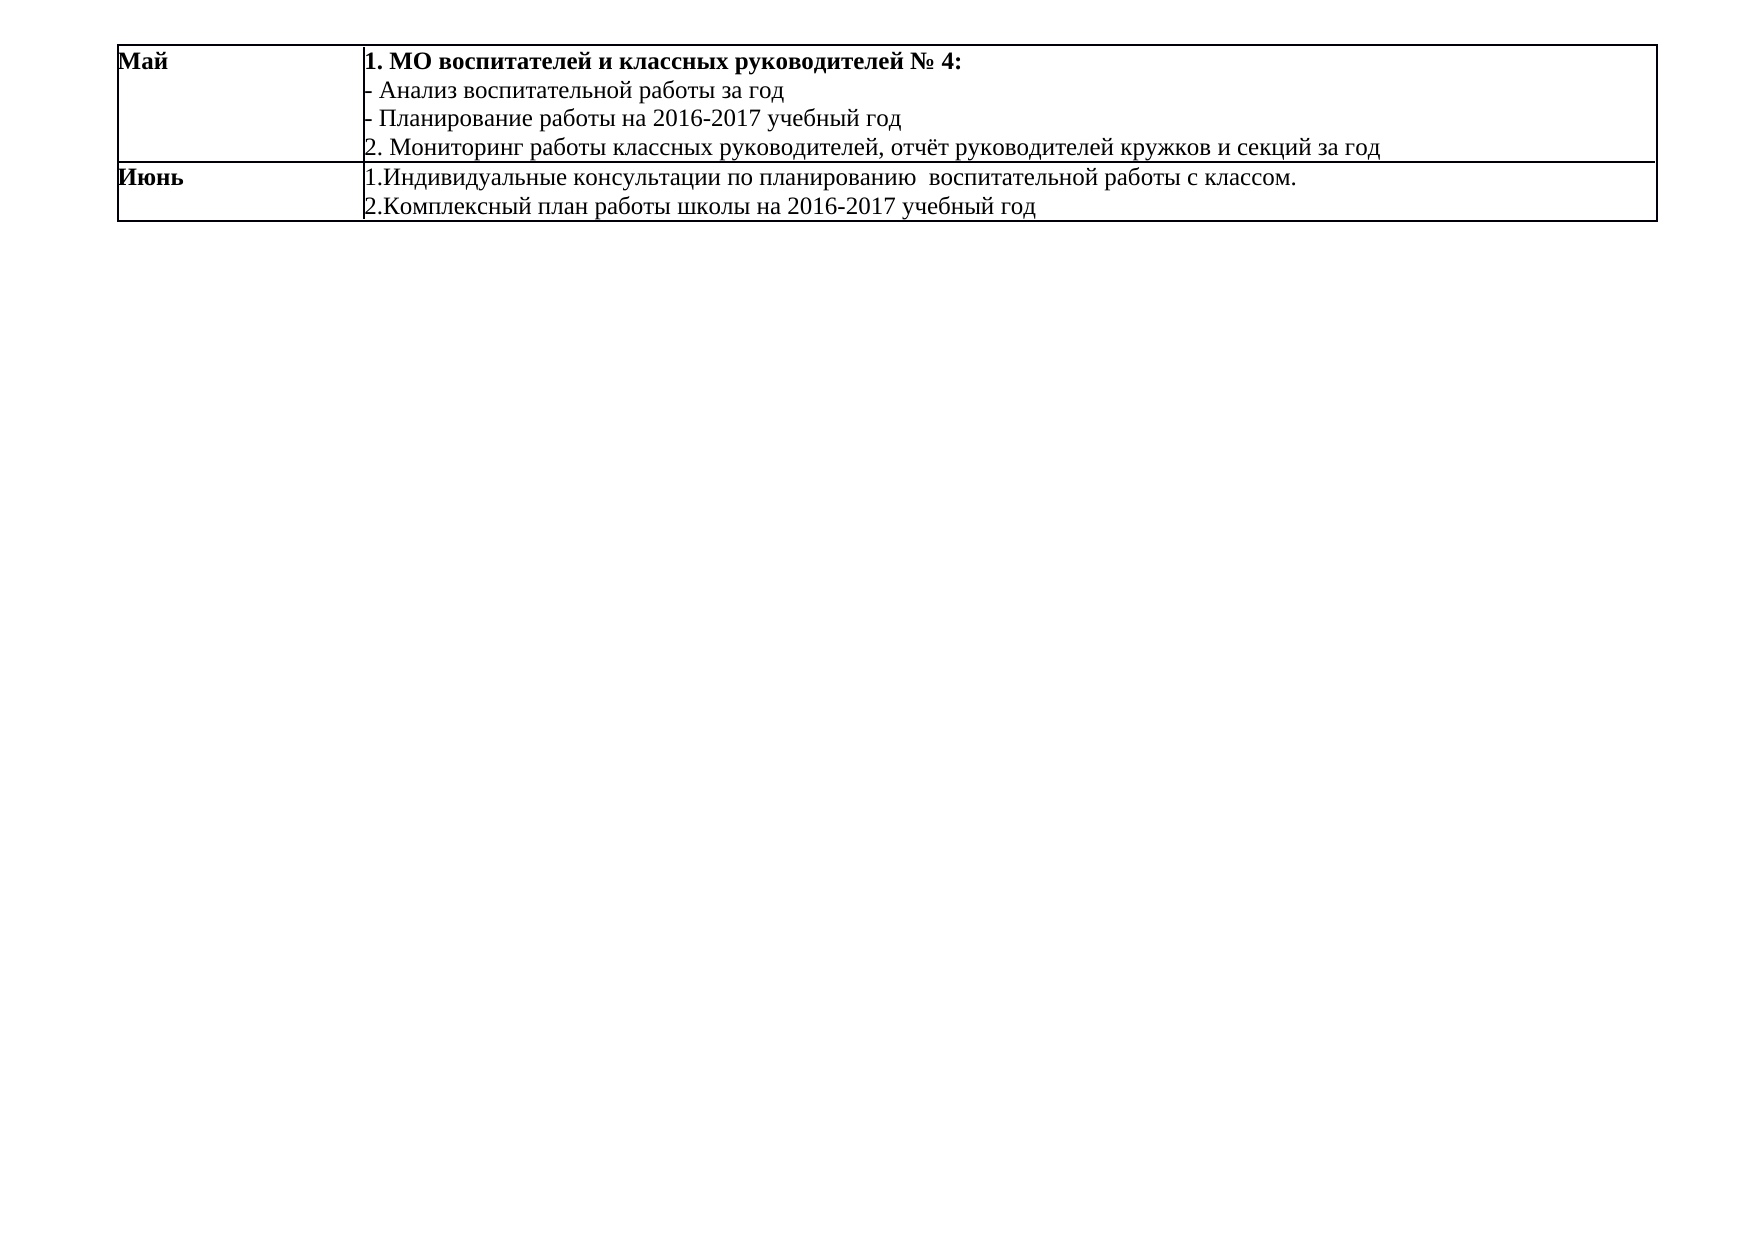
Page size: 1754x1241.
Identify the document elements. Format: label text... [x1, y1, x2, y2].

table_cell 1.Индивидуальные консультации по планированию воспитательной работы с классом. 2.Комплексный план работы школы на 2016-2017 учебный год [364, 161, 1656, 220]
table_cell Июнь [119, 163, 364, 220]
table_cell 1. МО воспитателей и классных руководителей № 4: - Анализ воспитательной работы за год - Планирование работы на 2016-2017 учебный год 2. Мониторинг работы классных руководителей, отчёт руководителей кружков и секций за год [364, 46, 1656, 161]
table_cell Май [119, 46, 364, 161]
